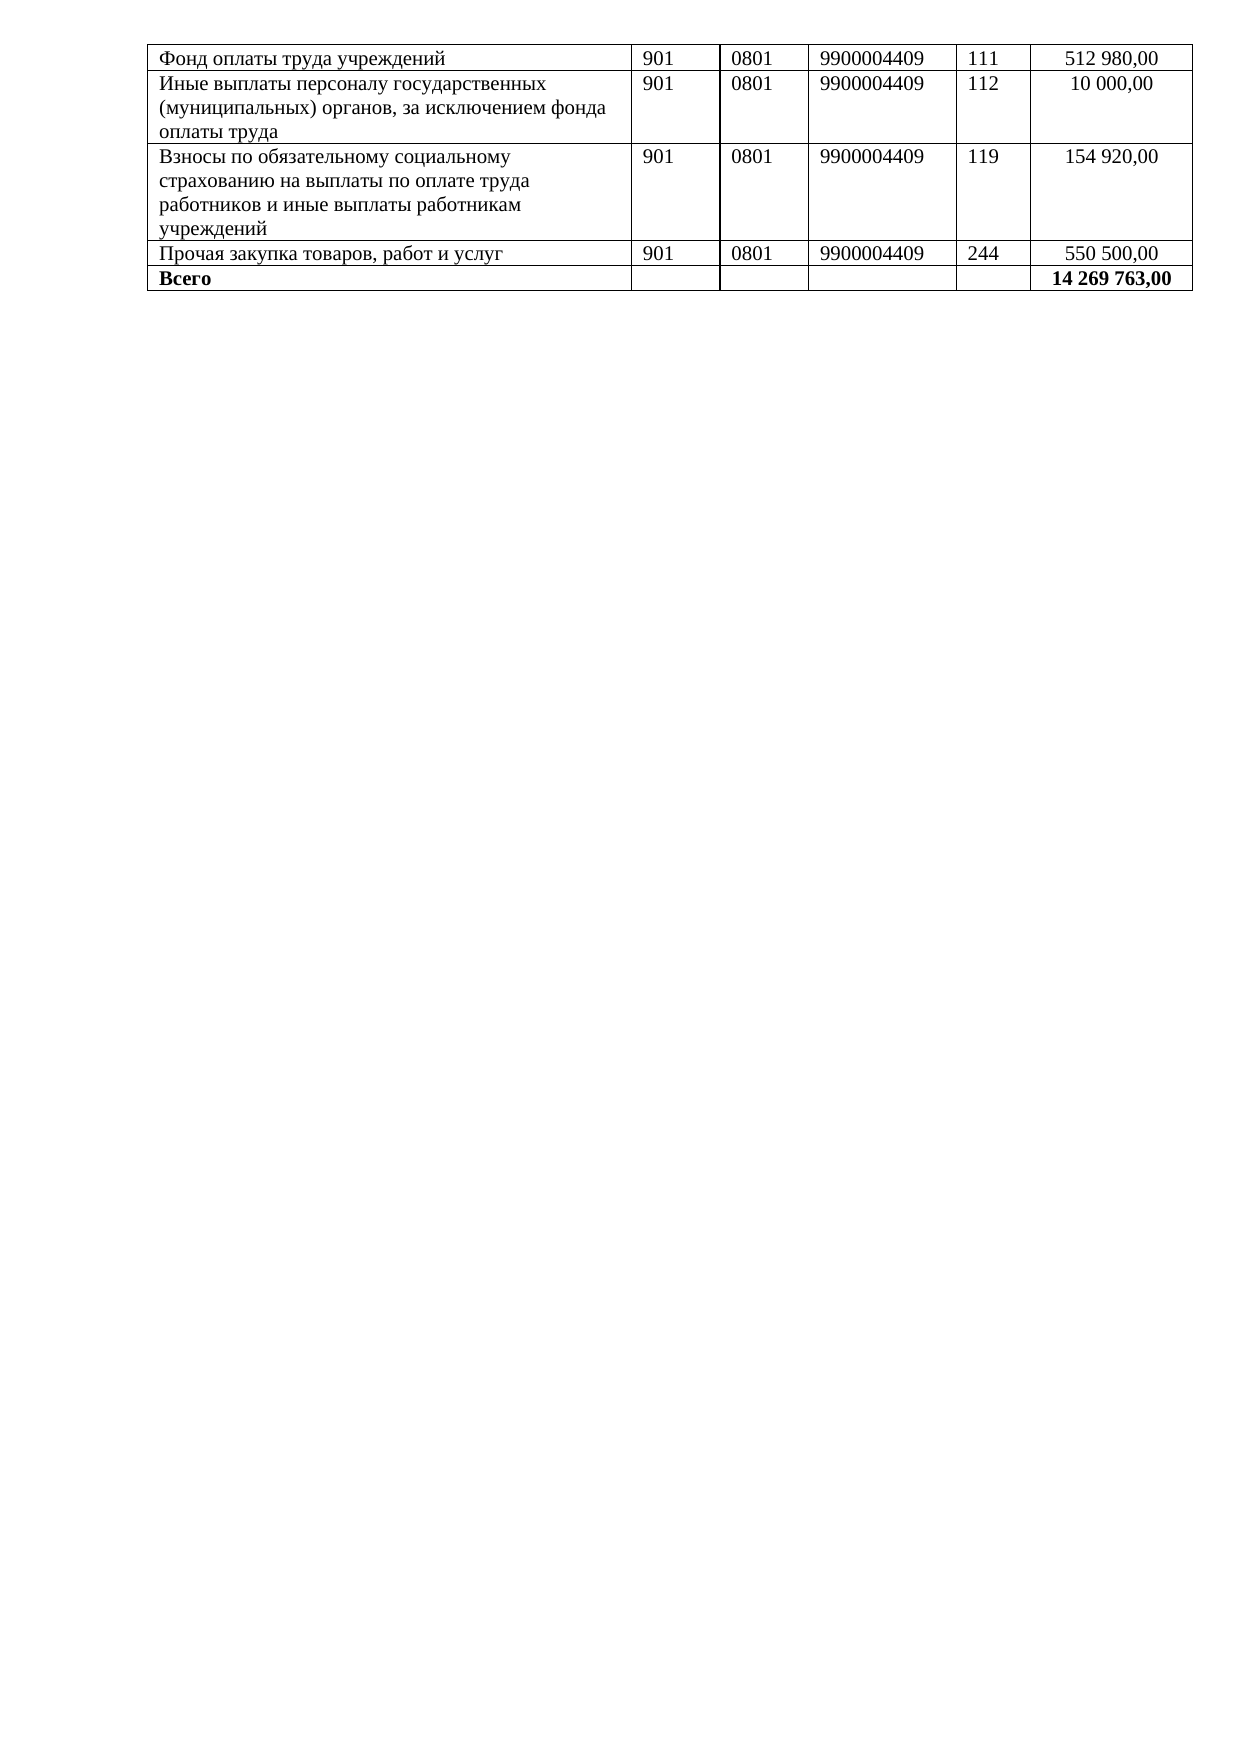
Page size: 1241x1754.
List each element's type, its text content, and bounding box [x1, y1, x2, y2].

table_cell 119 [957, 144, 1030, 240]
table_cell 0801 [721, 241, 808, 265]
table_cell 9900004409 [809, 71, 956, 143]
table_cell 901 [632, 71, 719, 143]
table_cell [957, 266, 1030, 290]
table_cell 10 000,00 [1031, 71, 1192, 143]
table_cell 0801 [721, 144, 808, 240]
table_cell 901 [632, 144, 719, 240]
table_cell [148, 144, 631, 240]
table_cell 512 980,00 [1031, 45, 1192, 69]
table_cell [809, 266, 956, 290]
table_cell 9900004409 [809, 45, 956, 69]
table_cell 901 [632, 241, 719, 265]
table_cell 0801 [721, 71, 808, 143]
table_cell 112 [957, 71, 1030, 143]
table_cell 111 [957, 45, 1030, 69]
table_cell 0801 [721, 45, 808, 69]
table_cell 244 [957, 241, 1030, 265]
table_cell 901 [632, 45, 719, 69]
table_cell Фонд оплаты труда учреждений [148, 45, 631, 69]
table_cell 154 920,00 [1031, 144, 1192, 240]
table_cell 14 269 763,00 [1031, 266, 1192, 290]
table_cell 9900004409 [809, 241, 956, 265]
table_cell Иные выплаты персоналу государственных (муниципальных) органов, за исключением фонда оплаты труда [148, 71, 631, 143]
table_cell 550 500,00 [1031, 241, 1192, 265]
table_cell [632, 266, 719, 290]
table_cell Всего [148, 266, 631, 290]
table_cell Прочая закупка товаров, работ и услуг [148, 241, 631, 265]
table_cell 9900004409 [809, 144, 956, 240]
table_cell [721, 266, 808, 290]
